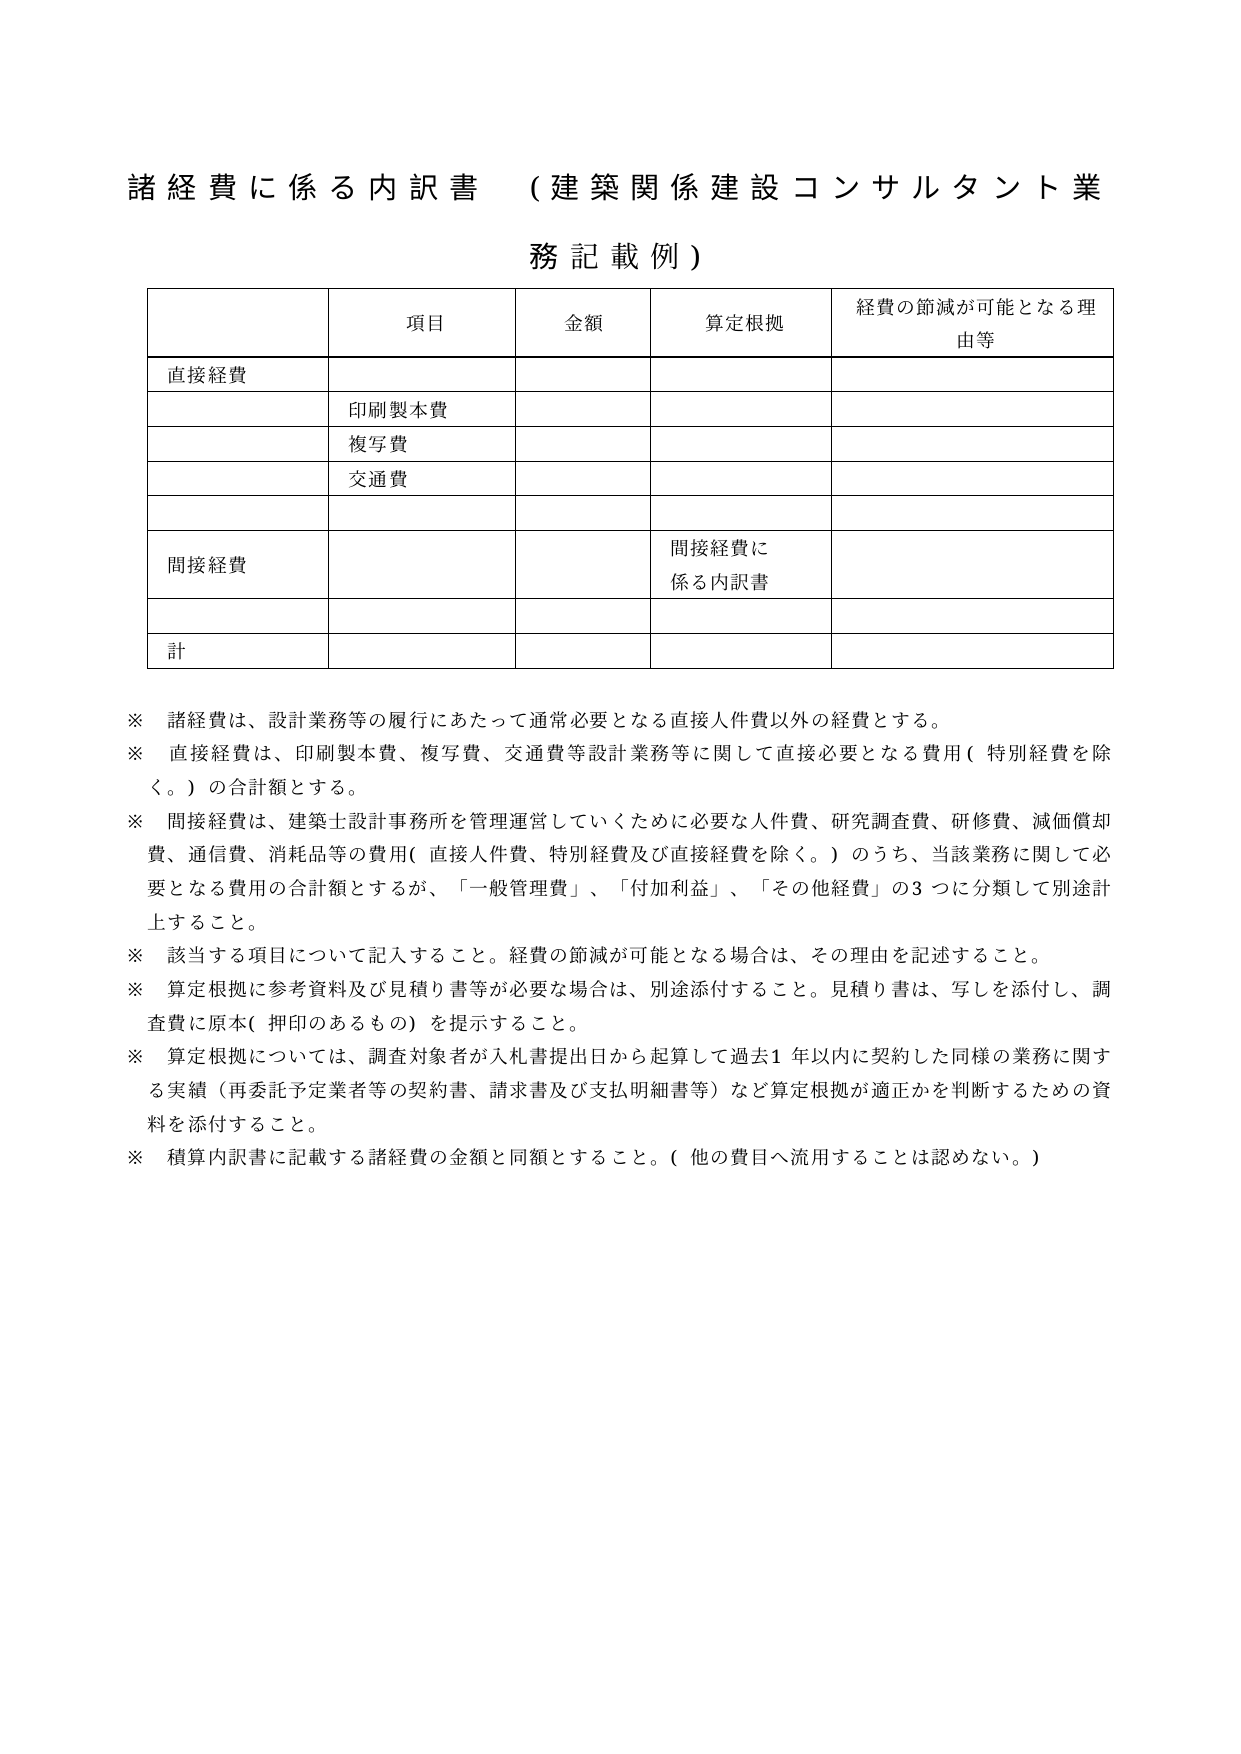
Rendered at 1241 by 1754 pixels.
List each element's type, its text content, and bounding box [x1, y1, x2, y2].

text ※ 間接経費は、建築士設計事務所を管理運営していくために必要な人件費、研究調査費、研修費、減価償却費、通信費、消耗品等の費用(直接人件費、特別経費及び直接経費を除く。)のうち、当該業務に関して必要となる費用の合計額とするが、「一般管理費」、「付加利益」、「その他経費」の3つに分類して別途計上すること。 [127, 803, 1113, 938]
text ※ 諸経費は、設計業務等の履行にあたって通常必要となる直接人件費以外の経費とする。 [127, 702, 1113, 736]
table_cell [651, 634, 831, 668]
table_header 経費の節減が可能となる理由等 [832, 289, 1113, 356]
table_cell 間接経費に 係る内訳書 [651, 531, 831, 598]
table_cell [516, 462, 650, 495]
table_cell 計 [148, 634, 328, 668]
table_header 金額 [516, 289, 650, 356]
text ※ 算定根拠については、調査対象者が入札書提出日から起算して過去1年以内に契約した同様の業務に関する実績（再委託予定業者等の契約書、請求書及び支払明細書等）など算定根拠が適正かを判断するための資料を添付すること。 [127, 1039, 1113, 1140]
table_cell [329, 634, 515, 668]
table_header [148, 289, 328, 356]
table_cell [651, 358, 831, 391]
table_cell [651, 392, 831, 426]
table_cell [832, 599, 1113, 633]
table_cell [832, 634, 1113, 668]
table_cell [651, 599, 831, 633]
table_cell [516, 634, 650, 668]
table_cell [148, 496, 328, 530]
table_cell [329, 599, 515, 633]
table_cell [148, 427, 328, 461]
table_cell 印刷製本費 [329, 392, 515, 426]
table_cell [329, 496, 515, 530]
text ※ 算定根拠に参考資料及び見積り書等が必要な場合は、別途添付すること。見積り書は、写しを添付し、調査費に原本(押印のあるもの)を提示すること。 [127, 971, 1113, 1039]
text ※ 直接経費は、印刷製本費、複写費、交通費等設計業務等に関して直接必要となる費用(特別経費を除く。)の合計額とする。 [127, 736, 1113, 803]
table_cell [651, 496, 831, 530]
text ※ 該当する項目について記入すること。経費の節減が可能となる場合は、その理由を記述すること。 [127, 938, 1113, 971]
table_cell [148, 599, 328, 633]
table_header 項目 [329, 289, 515, 356]
table_cell [516, 496, 650, 530]
table_cell [516, 392, 650, 426]
table_cell 間接経費 [148, 531, 328, 598]
table_cell 複写費 [329, 427, 515, 461]
table_header 算定根拠 [651, 289, 831, 356]
table_cell [148, 462, 328, 495]
table_cell [148, 392, 328, 426]
text 諸経費に係る内訳書 (建築関係建設コンサルタント業務記載例) [127, 153, 1113, 288]
table_cell [832, 427, 1113, 461]
table_cell [516, 358, 650, 391]
table_cell 交通費 [329, 462, 515, 495]
table_cell [832, 462, 1113, 495]
table_cell [329, 531, 515, 598]
table_cell [832, 392, 1113, 426]
table_cell [516, 427, 650, 461]
table_cell [651, 462, 831, 495]
table_cell [329, 358, 515, 391]
table_cell [832, 531, 1113, 598]
table_cell [651, 427, 831, 461]
table_cell [516, 599, 650, 633]
table_cell [832, 496, 1113, 530]
table_cell [832, 358, 1113, 391]
text ※ 積算内訳書に記載する諸経費の金額と同額とすること。(他の費目へ流用することは認めない。) [127, 1140, 1113, 1173]
table_cell [516, 531, 650, 598]
table_cell 直接経費 [148, 358, 328, 391]
